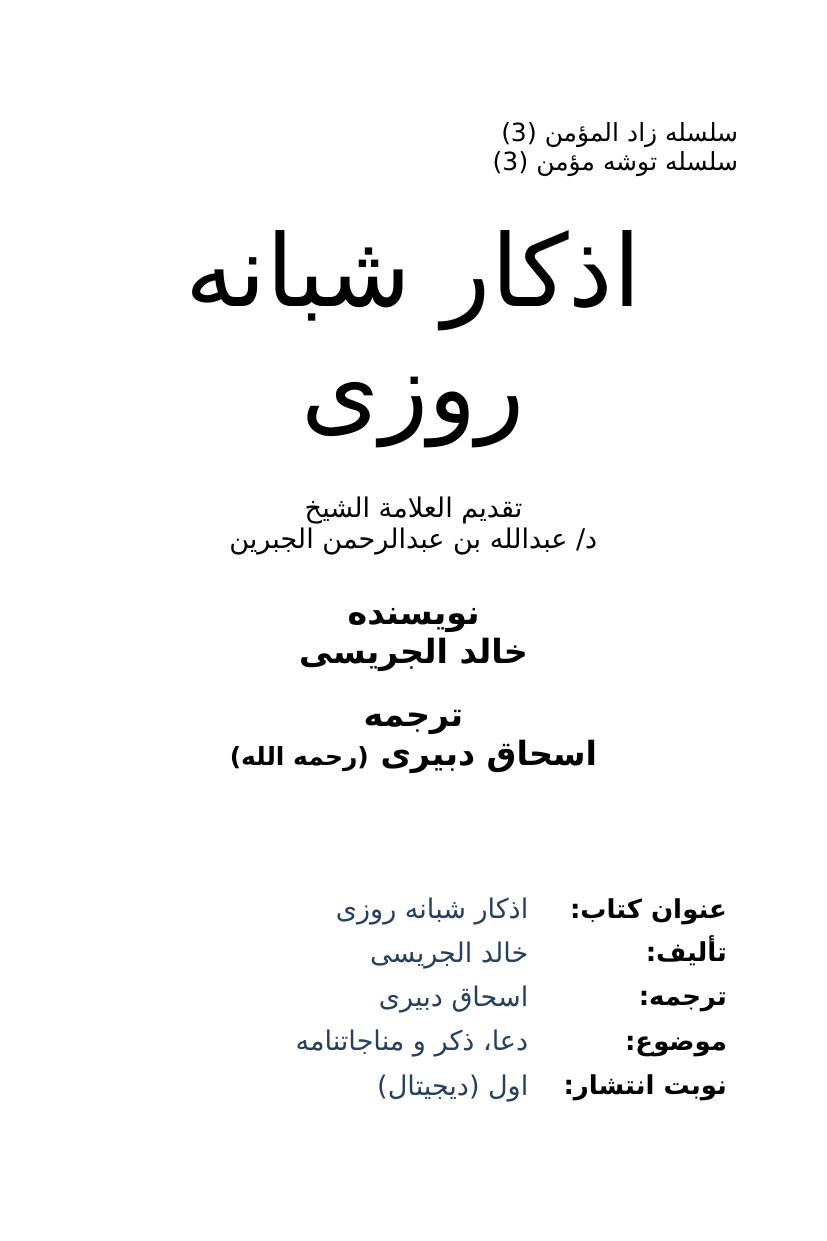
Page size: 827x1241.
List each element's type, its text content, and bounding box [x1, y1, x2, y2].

table_cell اول (دیجیتال) [89, 1064, 540, 1108]
text ترجمه اسحاق دبیری (رحمه الله) [89, 696, 738, 773]
text نویسنده خالد الجریسی [89, 594, 738, 671]
text تقديم العلامة الشيخ [89, 492, 738, 524]
table_cell خالد الجریسی [89, 931, 540, 975]
text اذکار شبانه روزى [89, 214, 738, 447]
table_cell اسحاق دبيری [89, 975, 540, 1019]
table_cell ترجمه: [540, 975, 738, 1019]
text سلسله زاد المؤمن (3) [89, 118, 738, 147]
text سلسله توشه مؤمن (3) [89, 147, 738, 176]
table_header عنوان کتاب: [540, 894, 738, 931]
table_cell نوبت انتشار: [540, 1064, 738, 1108]
text د/ عبدالله بن عبدالرحمن الجبرين [89, 524, 738, 555]
table_cell دعا، ذکر و مناجاتنامه [89, 1020, 540, 1063]
table_cell تألیف: [540, 931, 738, 975]
table_header اذکار شبانه روزى [89, 894, 540, 931]
table_cell موضوع: [540, 1020, 738, 1063]
